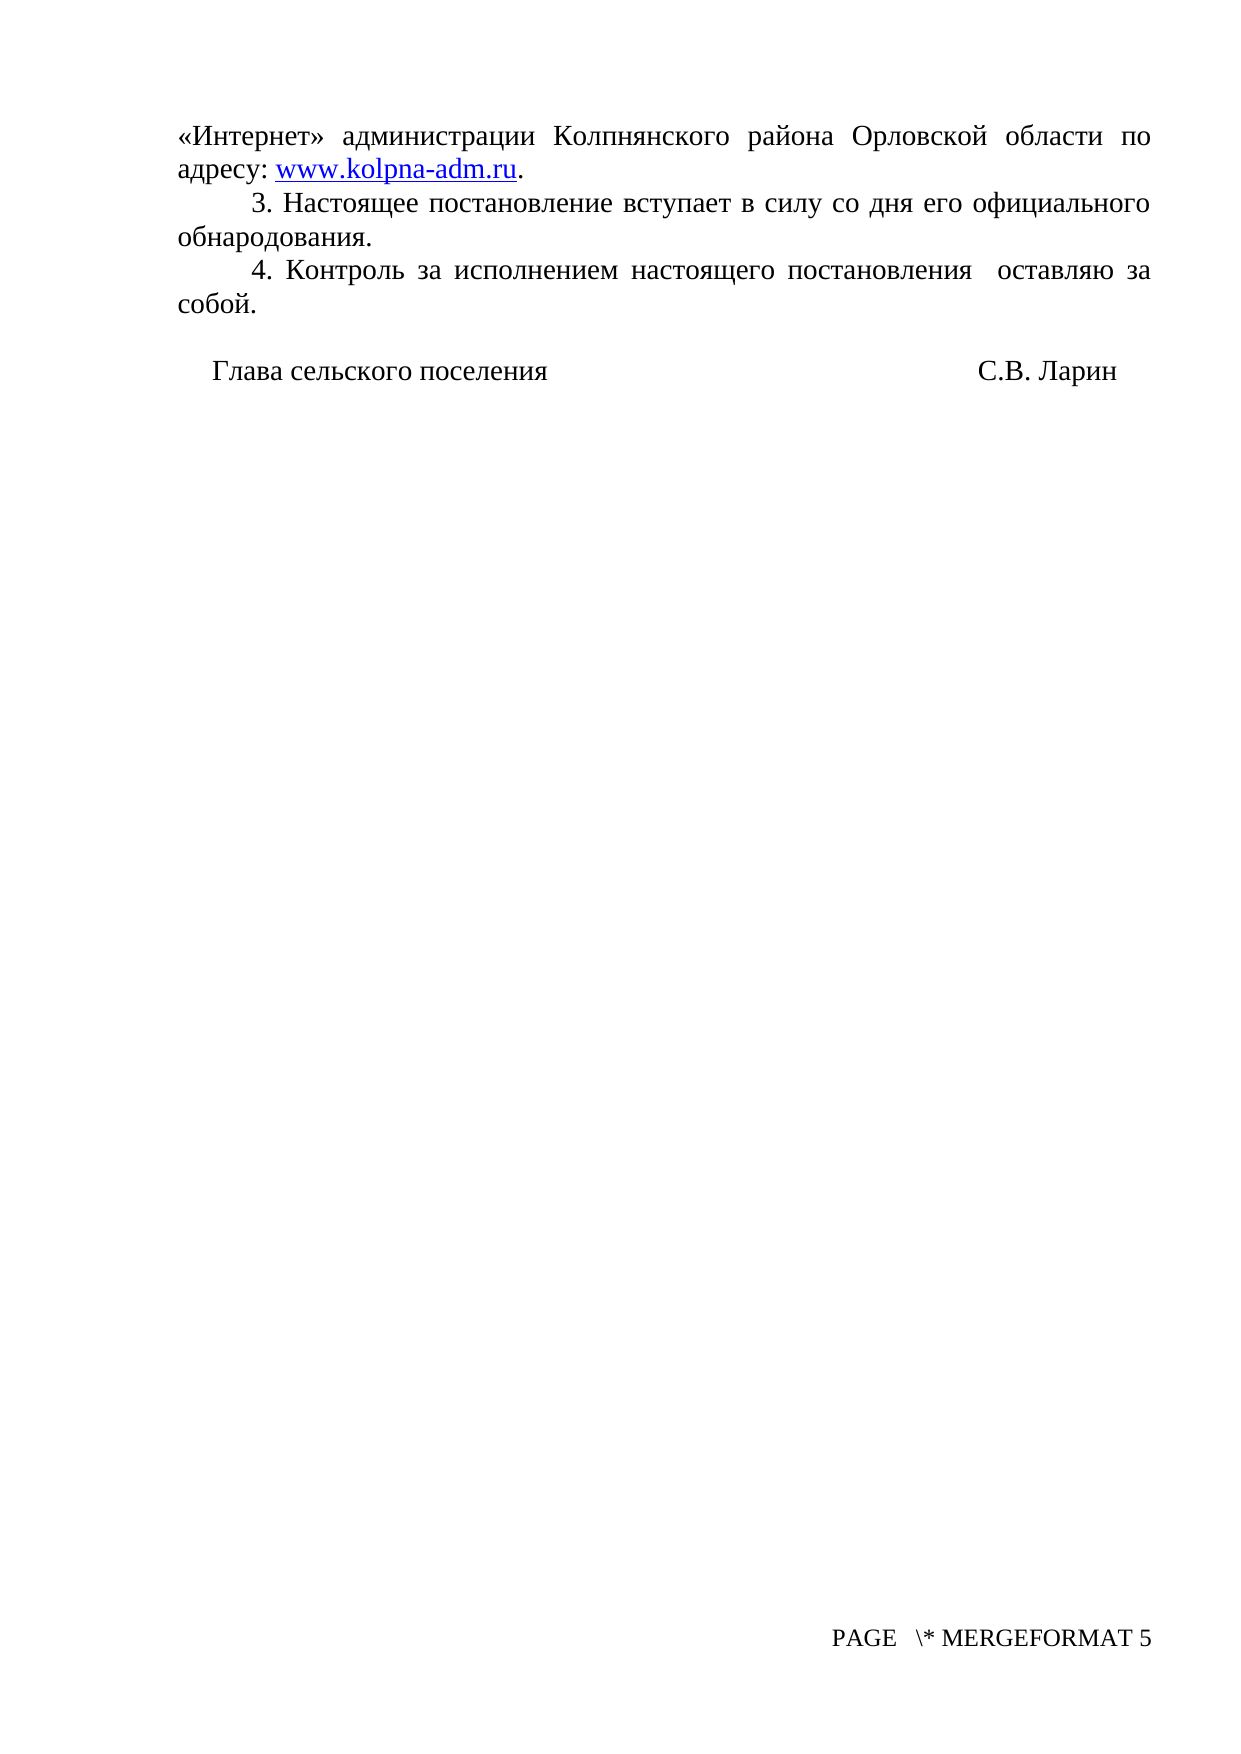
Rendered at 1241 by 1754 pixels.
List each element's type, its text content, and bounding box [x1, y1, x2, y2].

text Глава сельского поселения С.В. Ларин [177, 353, 1152, 386]
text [177, 118, 1152, 185]
text 4. Контроль за исполнением настоящего постановления оставляю за собой. [177, 252, 1152, 319]
text 3. Настоящее постановление вступает в силу со дня его официального обнародования. [177, 185, 1152, 252]
